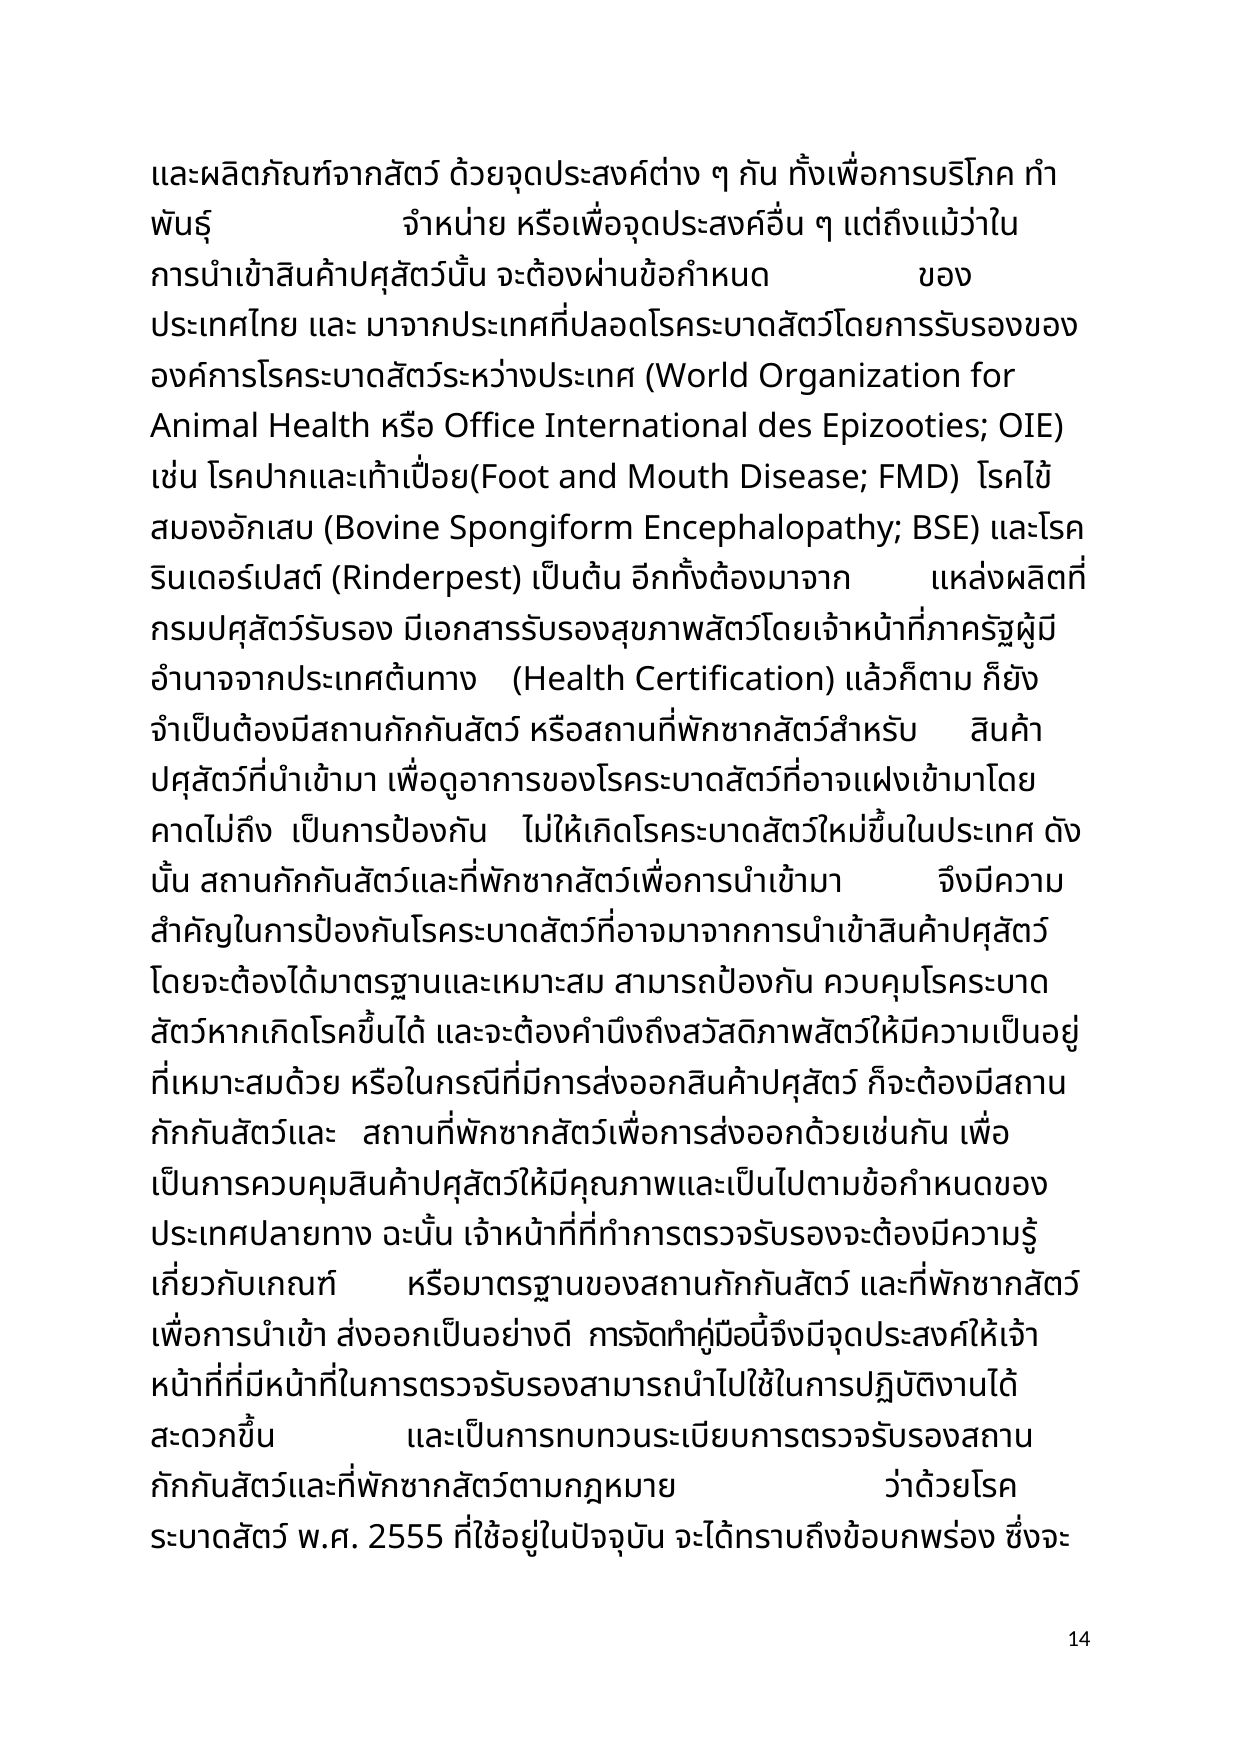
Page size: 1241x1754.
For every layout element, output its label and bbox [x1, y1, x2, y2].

text [150, 150, 1090, 1563]
